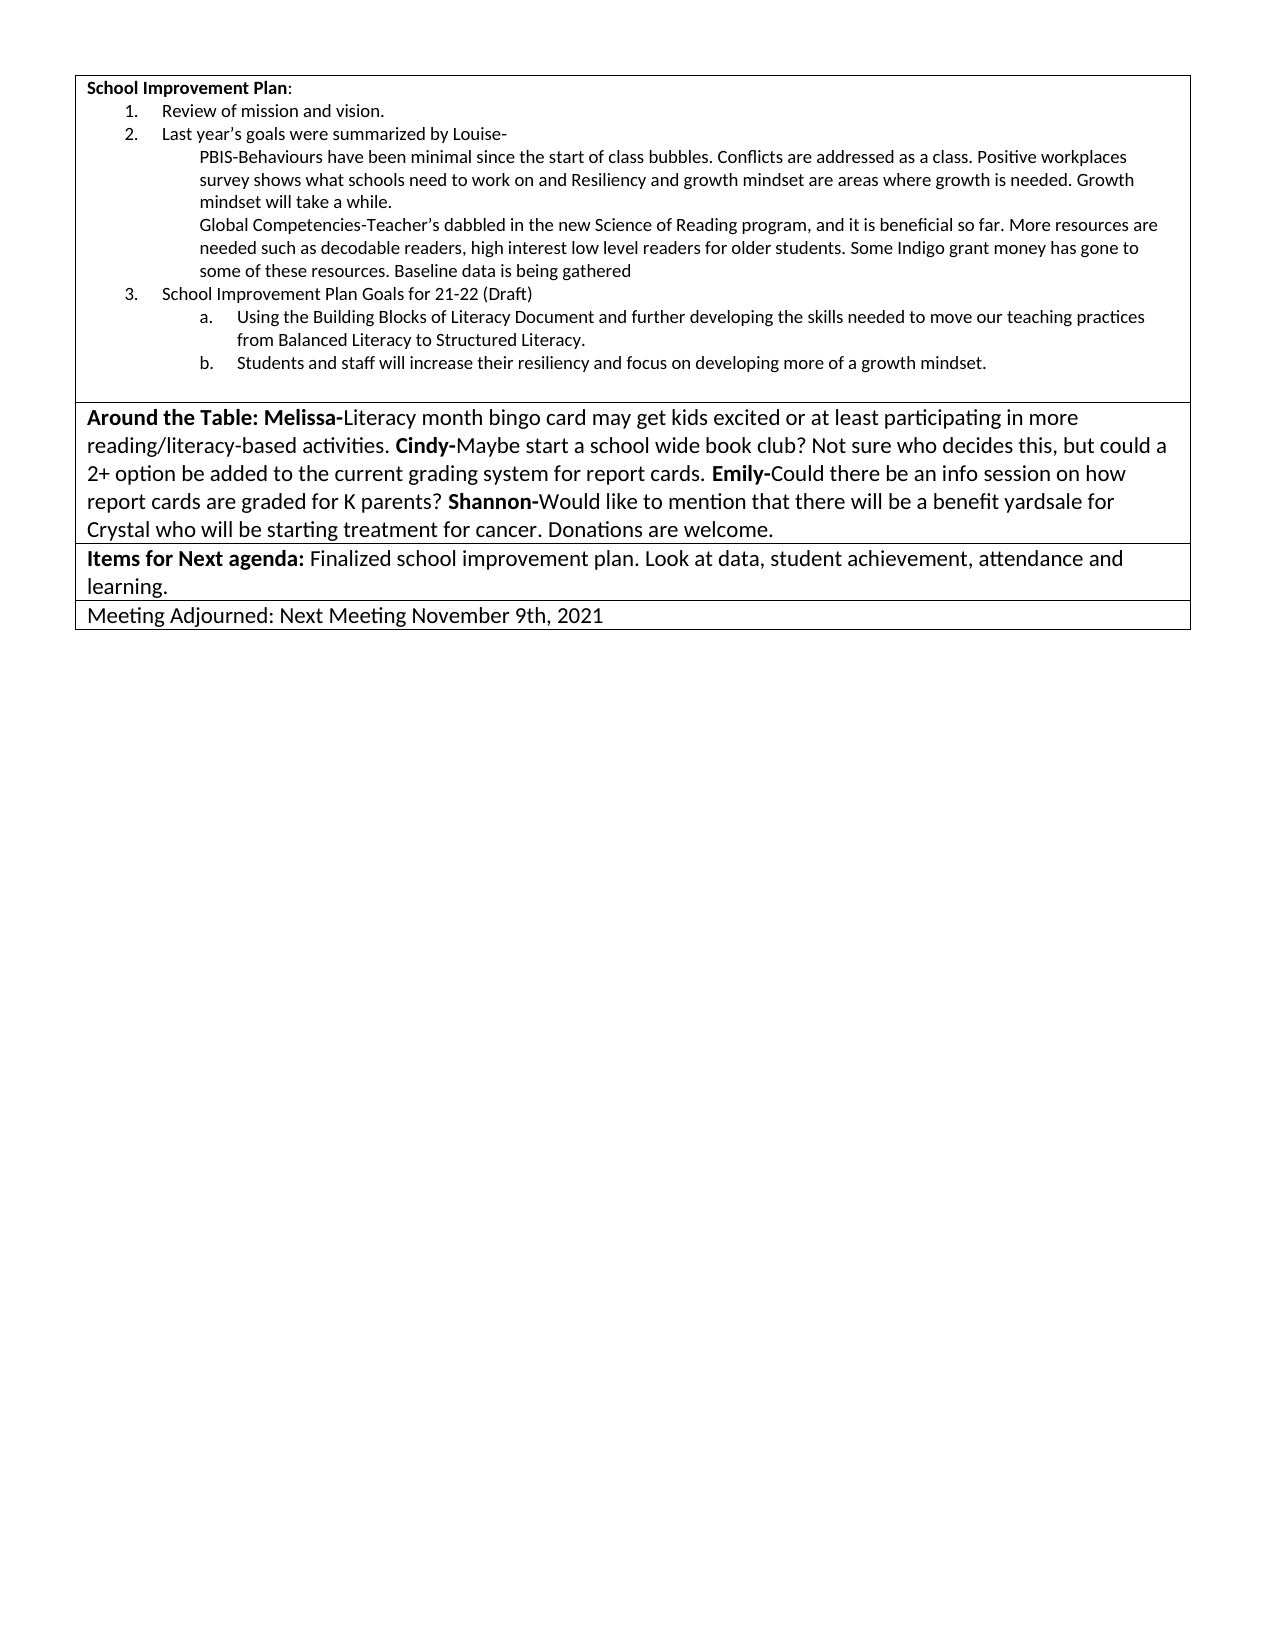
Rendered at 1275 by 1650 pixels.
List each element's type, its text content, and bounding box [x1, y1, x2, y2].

table_cell Meeting Adjourned: Next Meeting November 9th, 2021 [76, 601, 1190, 629]
table_cell School Improvement Plan: Review of mission and vision. Last year’s goals were summarized by Louise- PBIS-Behaviours have been minimal since the start of class bubbles. Conflicts are addressed as a class. Positive workplaces survey shows what schools need to work on and Resiliency and growth mindset are areas where growth is needed. Growth mindset will take a while. Global Competencies-Teacher’s dabbled in the new Science of Reading program, and it is beneficial so far. More resources are needed such as decodable readers, high interest low level readers for older students. Some Indigo grant money has gone to some of these resources. Baseline data is being gathered School Improvement Plan Goals for 21-22 (Draft) Using the Building Blocks of Literacy Document and further developing the skills needed to move our teaching practices from Balanced Literacy to Structured Literacy. Students and staff will increase their resiliency and focus on developing more of a growth mindset. [76, 76, 1190, 402]
table_cell Items for Next agenda: Finalized school improvement plan. Look at data, student achievement, attendance and learning. [76, 544, 1190, 600]
table_cell Around the Table: Melissa-Literacy month bingo card may get kids excited or at least participating in more reading/literacy-based activities. Cindy-Maybe start a school wide book club? Not sure who decides this, but could a 2+ option be added to the current grading system for report cards. Emily-Could there be an info session on how report cards are graded for K parents? Shannon-Would like to mention that there will be a benefit yardsale for Crystal who will be starting treatment for cancer. Donations are welcome. [76, 403, 1190, 543]
